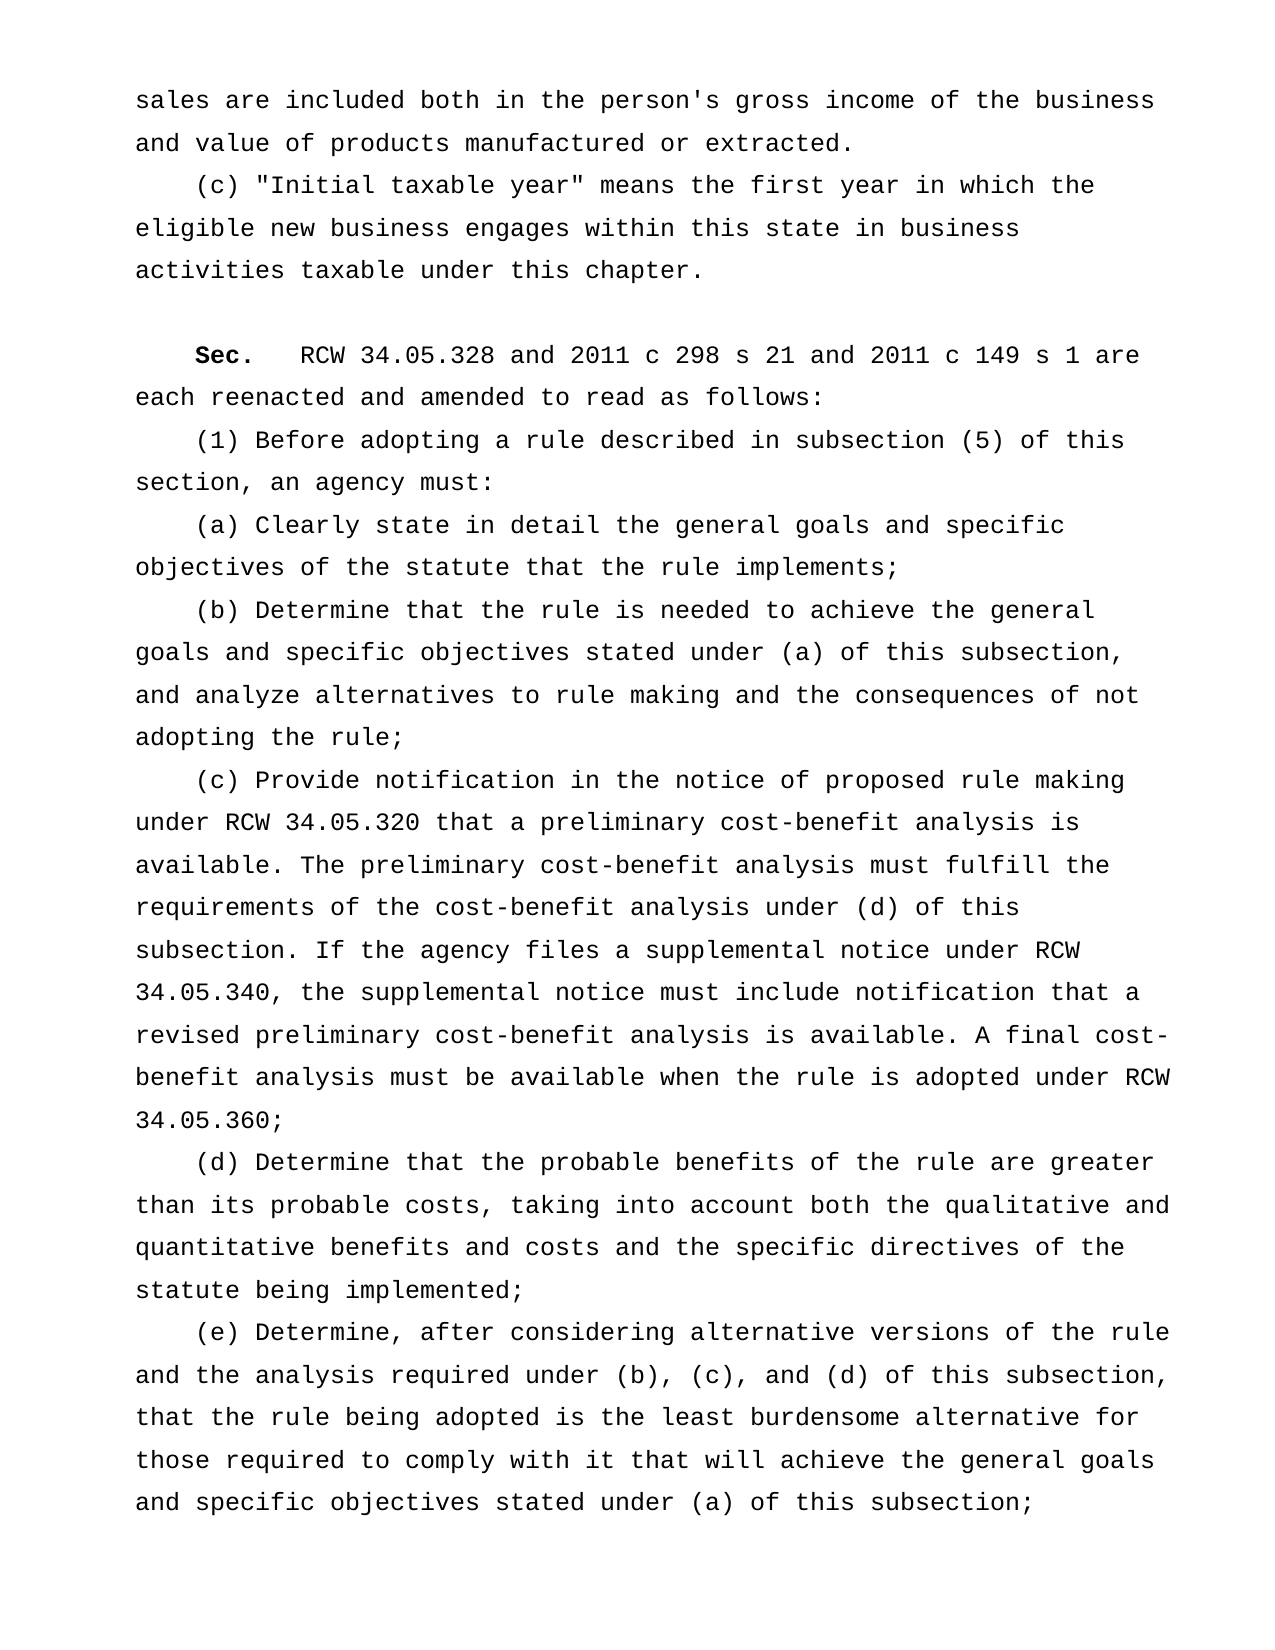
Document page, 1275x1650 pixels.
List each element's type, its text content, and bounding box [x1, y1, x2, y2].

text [135, 75, 1170, 160]
text (1) Before adopting a rule described in subsection (5) of this section, an agency must: [135, 414, 1170, 499]
text (d) Determine that the probable benefits of the rule are greater than its probable costs, taking into account both the qualitative and quantitative benefits and costs and the specific directives of the statute being implemented; [135, 1137, 1170, 1307]
text (a) Clearly state in detail the general goals and specific objectives of the statute that the rule implements; [135, 499, 1170, 584]
text (c) Provide notification in the notice of proposed rule making under RCW 34.05.320 that a preliminary cost-benefit analysis is available. The preliminary cost-benefit analysis must fulfill the requirements of the cost-benefit analysis under (d) of this subsection. If the agency files a supplemental notice under RCW 34.05.340, the supplemental notice must include notification that a revised preliminary cost-benefit analysis is available. A final cost-benefit analysis must be available when the rule is adopted under RCW 34.05.360; [135, 754, 1170, 1137]
text (e) Determine, after considering alternative versions of the rule and the analysis required under (b), (c), and (d) of this subsection, that the rule being adopted is the least burdensome alternative for those required to comply with it that will achieve the general goals and specific objectives stated under (a) of this subsection; [135, 1307, 1170, 1519]
text (c) "Initial taxable year" means the first year in which the eligible new business engages within this state in business activities taxable under this chapter. [135, 160, 1170, 287]
text Sec. RCW 34.05.328 and 2011 c 298 s 21 and 2011 c 149 s 1 are each reenacted and amended to read as follows: [135, 329, 1170, 414]
text (b) Determine that the rule is needed to achieve the general goals and specific objectives stated under (a) of this subsection, and analyze alternatives to rule making and the consequences of not adopting the rule; [135, 584, 1170, 754]
